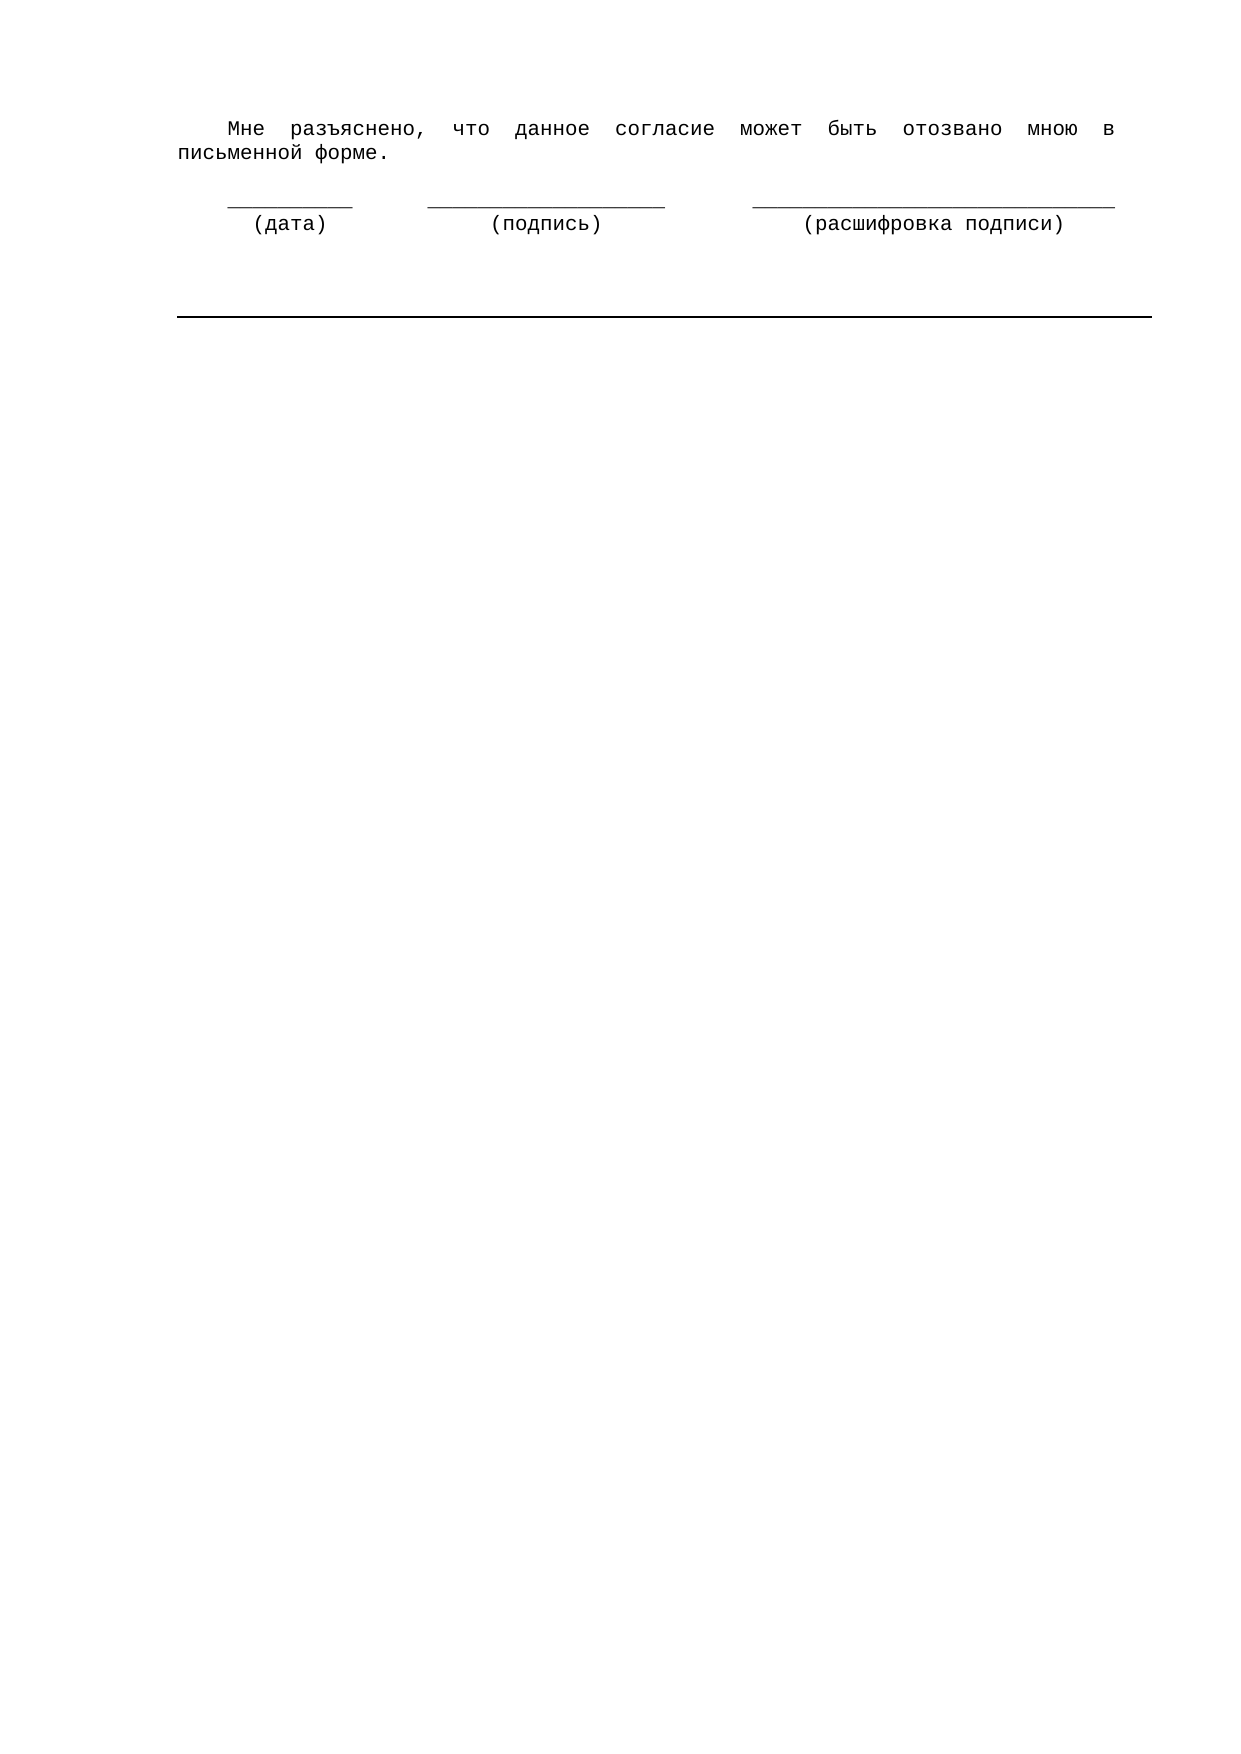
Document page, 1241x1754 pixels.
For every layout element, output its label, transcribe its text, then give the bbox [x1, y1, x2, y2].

text Мне разъяснено, что данное согласие может быть отозвано мною в [177, 118, 1152, 142]
text __________ ___________________ _____________________________ [177, 189, 1152, 213]
text письменной форме. [177, 142, 1152, 165]
text (дата) (подпись) (расшифровка подписи) [177, 213, 1152, 236]
